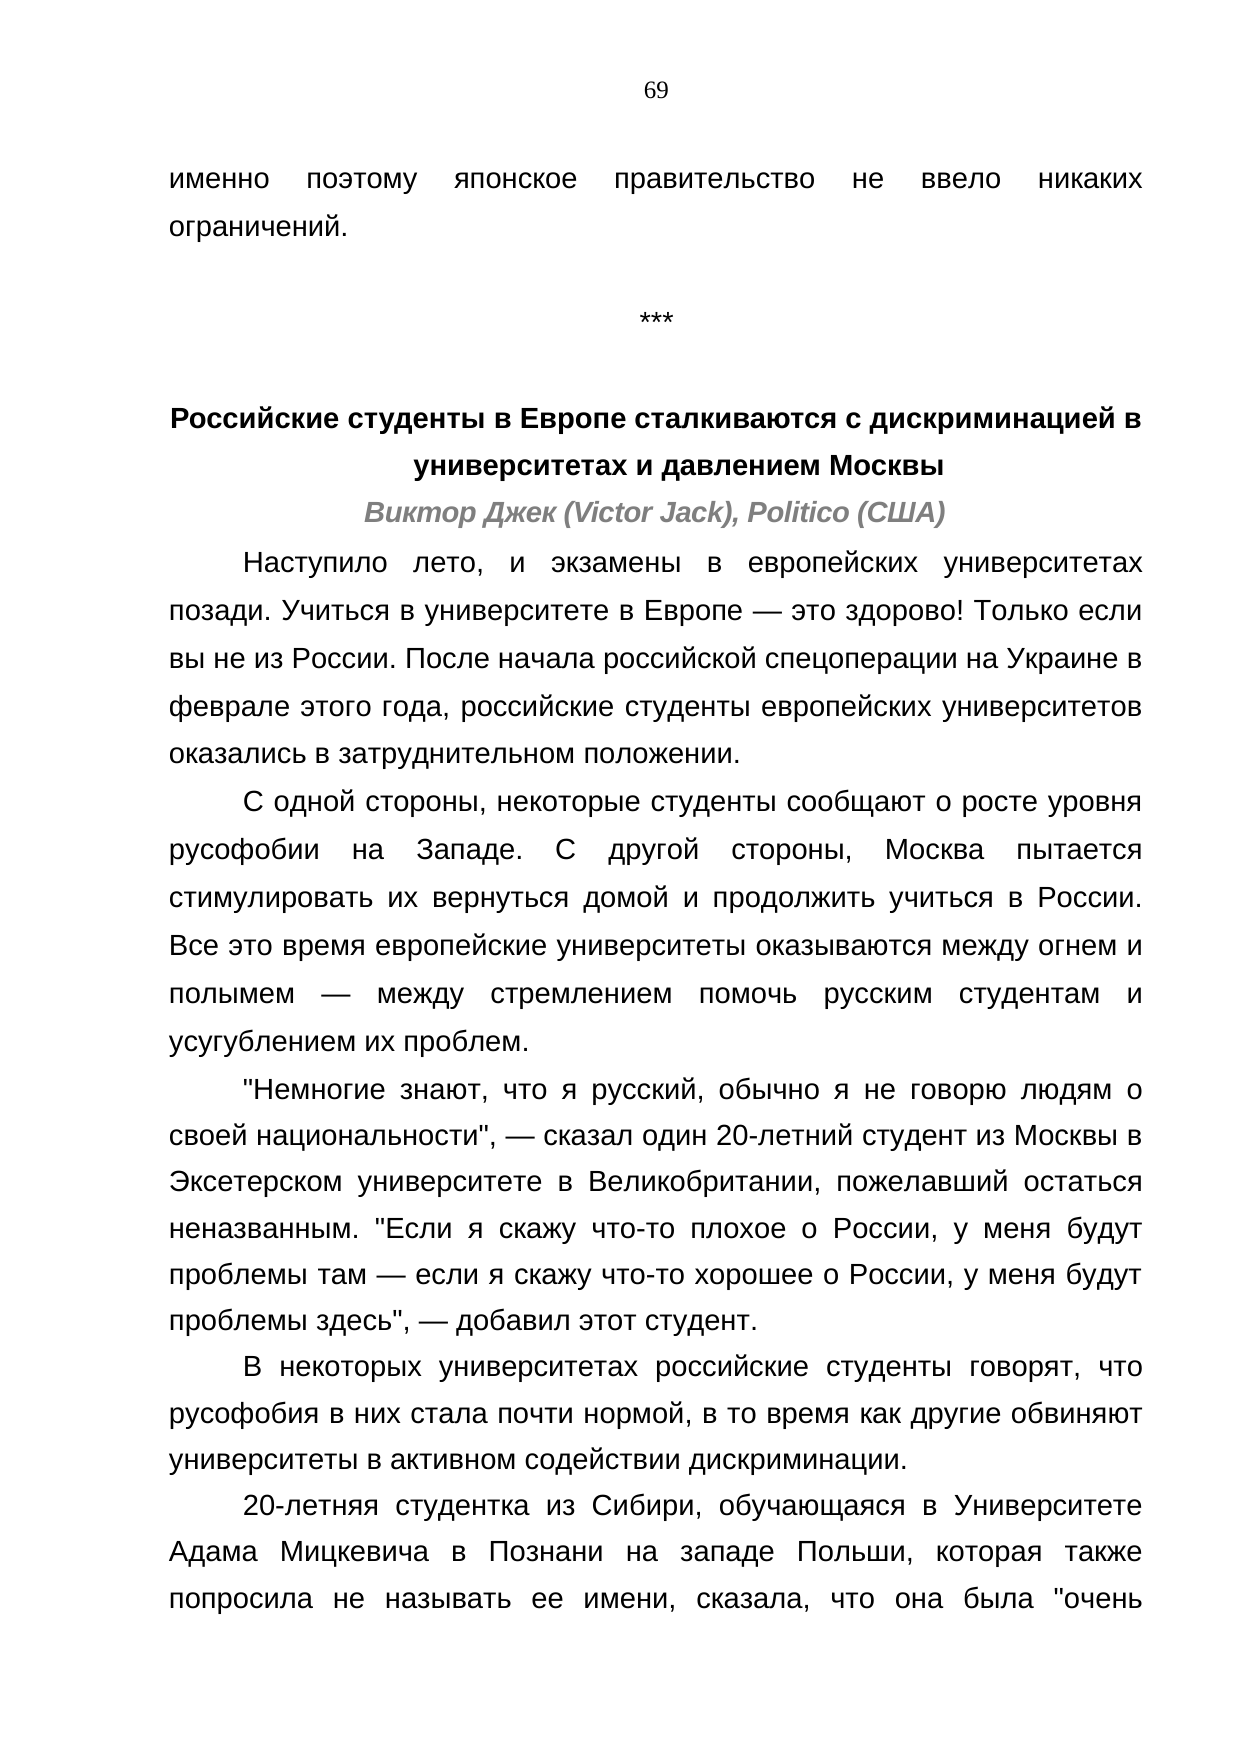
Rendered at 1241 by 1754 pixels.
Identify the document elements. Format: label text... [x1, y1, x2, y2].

text *** [169, 305, 1144, 338]
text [169, 1488, 1144, 1614]
text Виктор Джек (Victor Jack), Politico (США) [169, 494, 1144, 528]
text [169, 161, 1144, 243]
text "Немногие знают, что я русский, обычно я не говорю людям о своей национальности", — сказал один 20-летний студент из Москвы в Эксетерском университете в Великобритании, пожелавший остаться неназванным. "Если я скажу что-то плохое о России, у меня будут проблемы там — если я скажу что-то хорошее о России, у меня будут проблемы здесь", — добавил этот студент. [169, 1072, 1144, 1337]
text С одной стороны, некоторые студенты сообщают о росте уровня русофобии на Западе. С другой стороны, Москва пытается стимулировать их вернуться домой и продолжить учиться в России. Все это время европейские университеты оказываются между огнем и полымем — между стремлением помочь русским студентам и усугублением их проблем. [169, 784, 1144, 1058]
text Наступило лето, и экзамены в европейских университетах позади. Учиться в университете в Европе — это здорово! Только если вы не из России. После начала российской спецоперации на Украине в феврале этого года, российские студенты европейских университетов оказались в затруднительном положении. [169, 545, 1144, 770]
subtitle Российские студенты в Европе сталкиваются с дискриминацией в университетах и давлением Москвы [169, 401, 1144, 481]
text В некоторых университетах российские студенты говорят, что русофобия в них стала почти нормой, в то время как другие обвиняют университеты в активном содействии дискриминации. [169, 1349, 1144, 1476]
